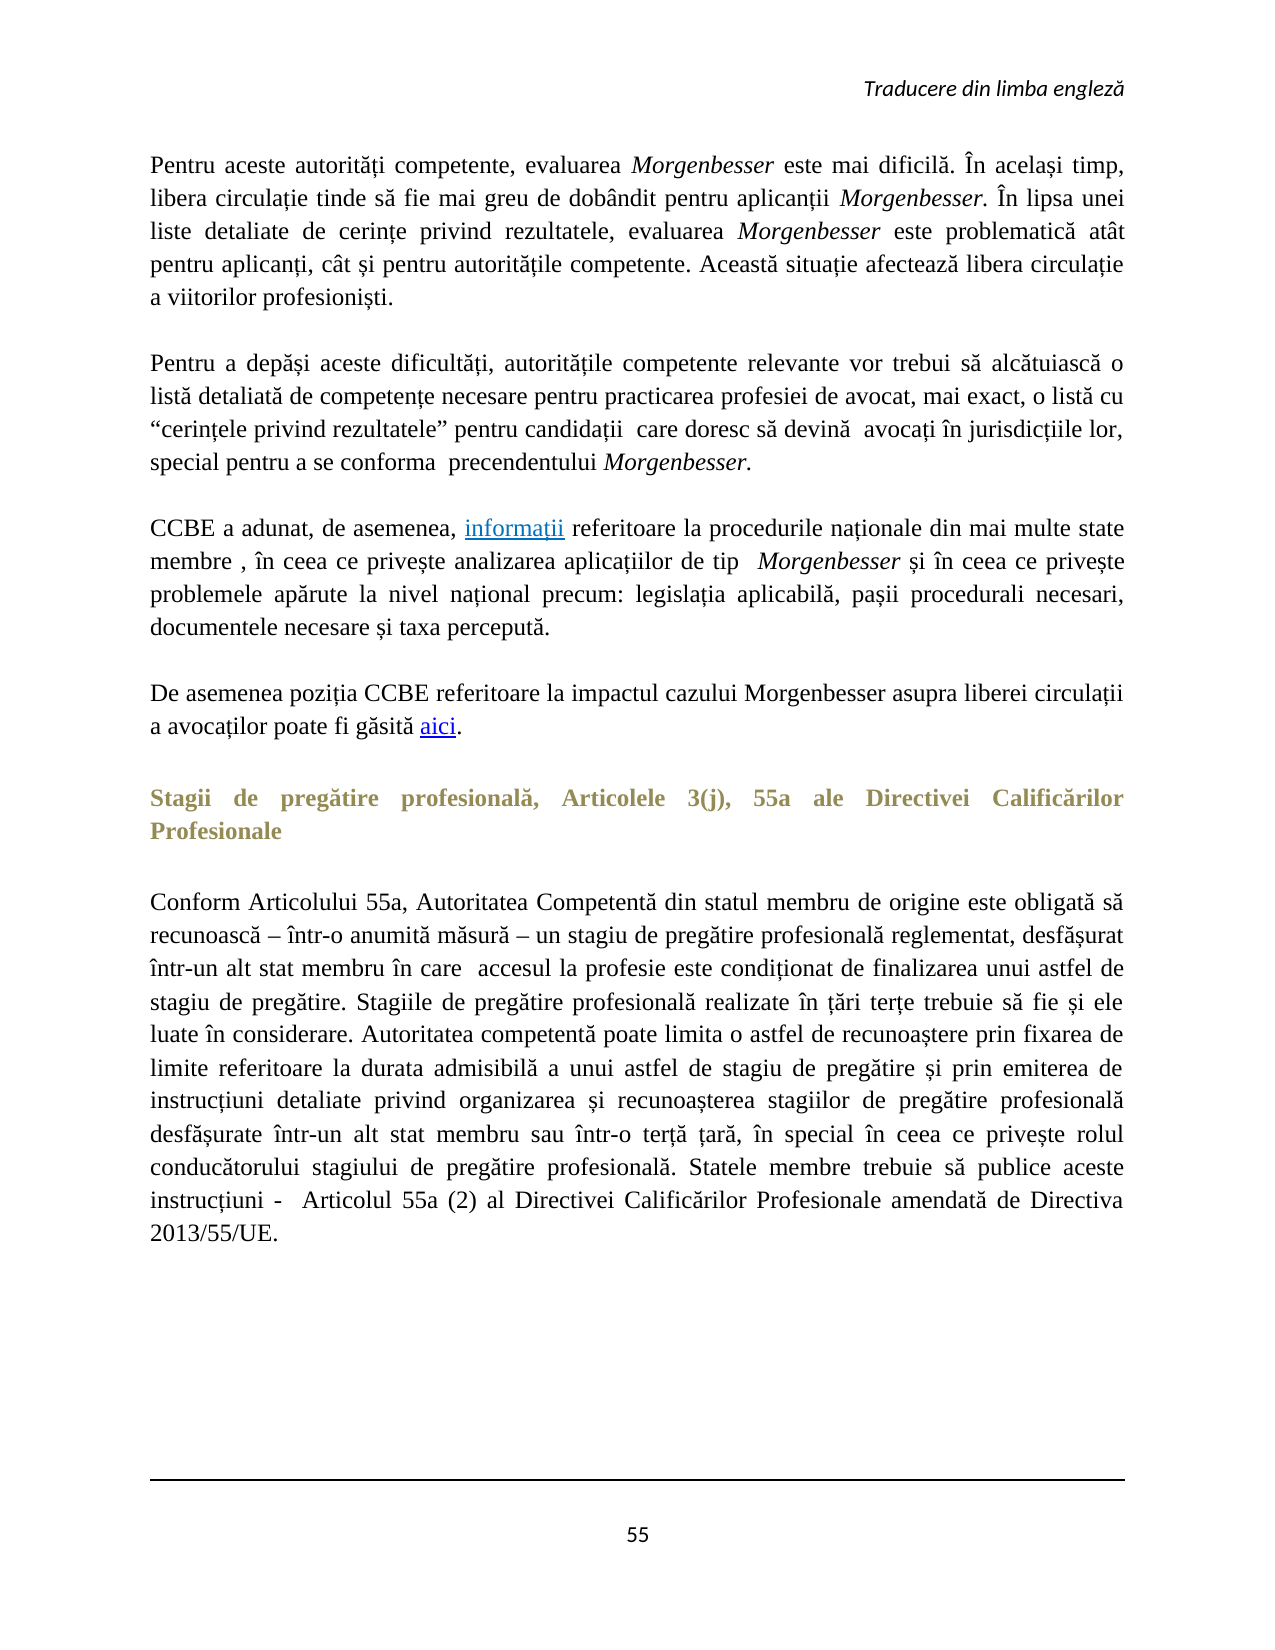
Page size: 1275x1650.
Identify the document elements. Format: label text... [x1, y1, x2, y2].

list Stagii de pregătire profesională, Articolele 3(j), 55a ale Directivei Calificărilor Profesionale [150, 783, 1125, 845]
list Conform Articolului 55a, Autoritatea Competentă din statul membru de origine este obligată să recunoască – într-o anumită măsură – un stagiu de pregătire profesională reglementat, desfășurat într-un alt stat membru în care accesul la profesie este condiționat de finalizarea unui astfel de stagiu de pregătire. Stagiile de pregătire profesională realizate în țări terțe trebuie să fie și ele luate în considerare. Autoritatea competentă poate limita o astfel de recunoaștere prin fixarea de limite referitoare la durata admisibilă a unui astfel de stagiu de pregătire și prin emiterea de instrucțiuni detaliate privind organizarea și recunoașterea stagiilor de pregătire profesională desfășurate într-un alt stat membru sau într-o terță țară, în special în ceea ce privește rolul conducătorului stagiului de pregătire profesională. Statele membre trebuie să publice aceste instrucțiuni - Articolul 55a (2) al Directivei Calificărilor Profesionale amendată de Directiva 2013/55/UE. [150, 887, 1125, 1246]
list Pentru aceste autorități competente, evaluarea Morgenbesser este mai dificilă. În același timp, libera circulație tinde să fie mai greu de dobândit pentru aplicanții Morgenbesser. În lipsa unei liste detaliate de cerințe privind rezultatele, evaluarea Morgenbesser este problematică atât pentru aplicanți, cât și pentru autoritățile competente. Această situație afectează libera circulație a viitorilor profesioniști. [150, 150, 1125, 311]
list De asemenea poziția CCBE referitoare la impactul cazului Morgenbesser asupra liberei circulații a avocaților poate fi găsită aici. [150, 678, 1125, 740]
list CCBE a adunat, de asemenea, informații referitoare la procedurile naționale din mai multe state membre , în ceea ce privește analizarea aplicațiilor de tip Morgenbesser și în ceea ce privește problemele apărute la nivel național precum: legislația aplicabilă, pașii procedurali necesari, documentele necesare și taxa percepută. [150, 513, 1125, 641]
list Pentru a depăși aceste dificultăți, autoritățile competente relevante vor trebui să alcătuiască o listă detaliată de competențe necesare pentru practicarea profesiei de avocat, mai exact, o listă cu “cerințele privind rezultatele” pentru candidații care doresc să devină avocați în jurisdicțiile lor, special pentru a se conforma precendentului Morgenbesser. [150, 348, 1125, 476]
